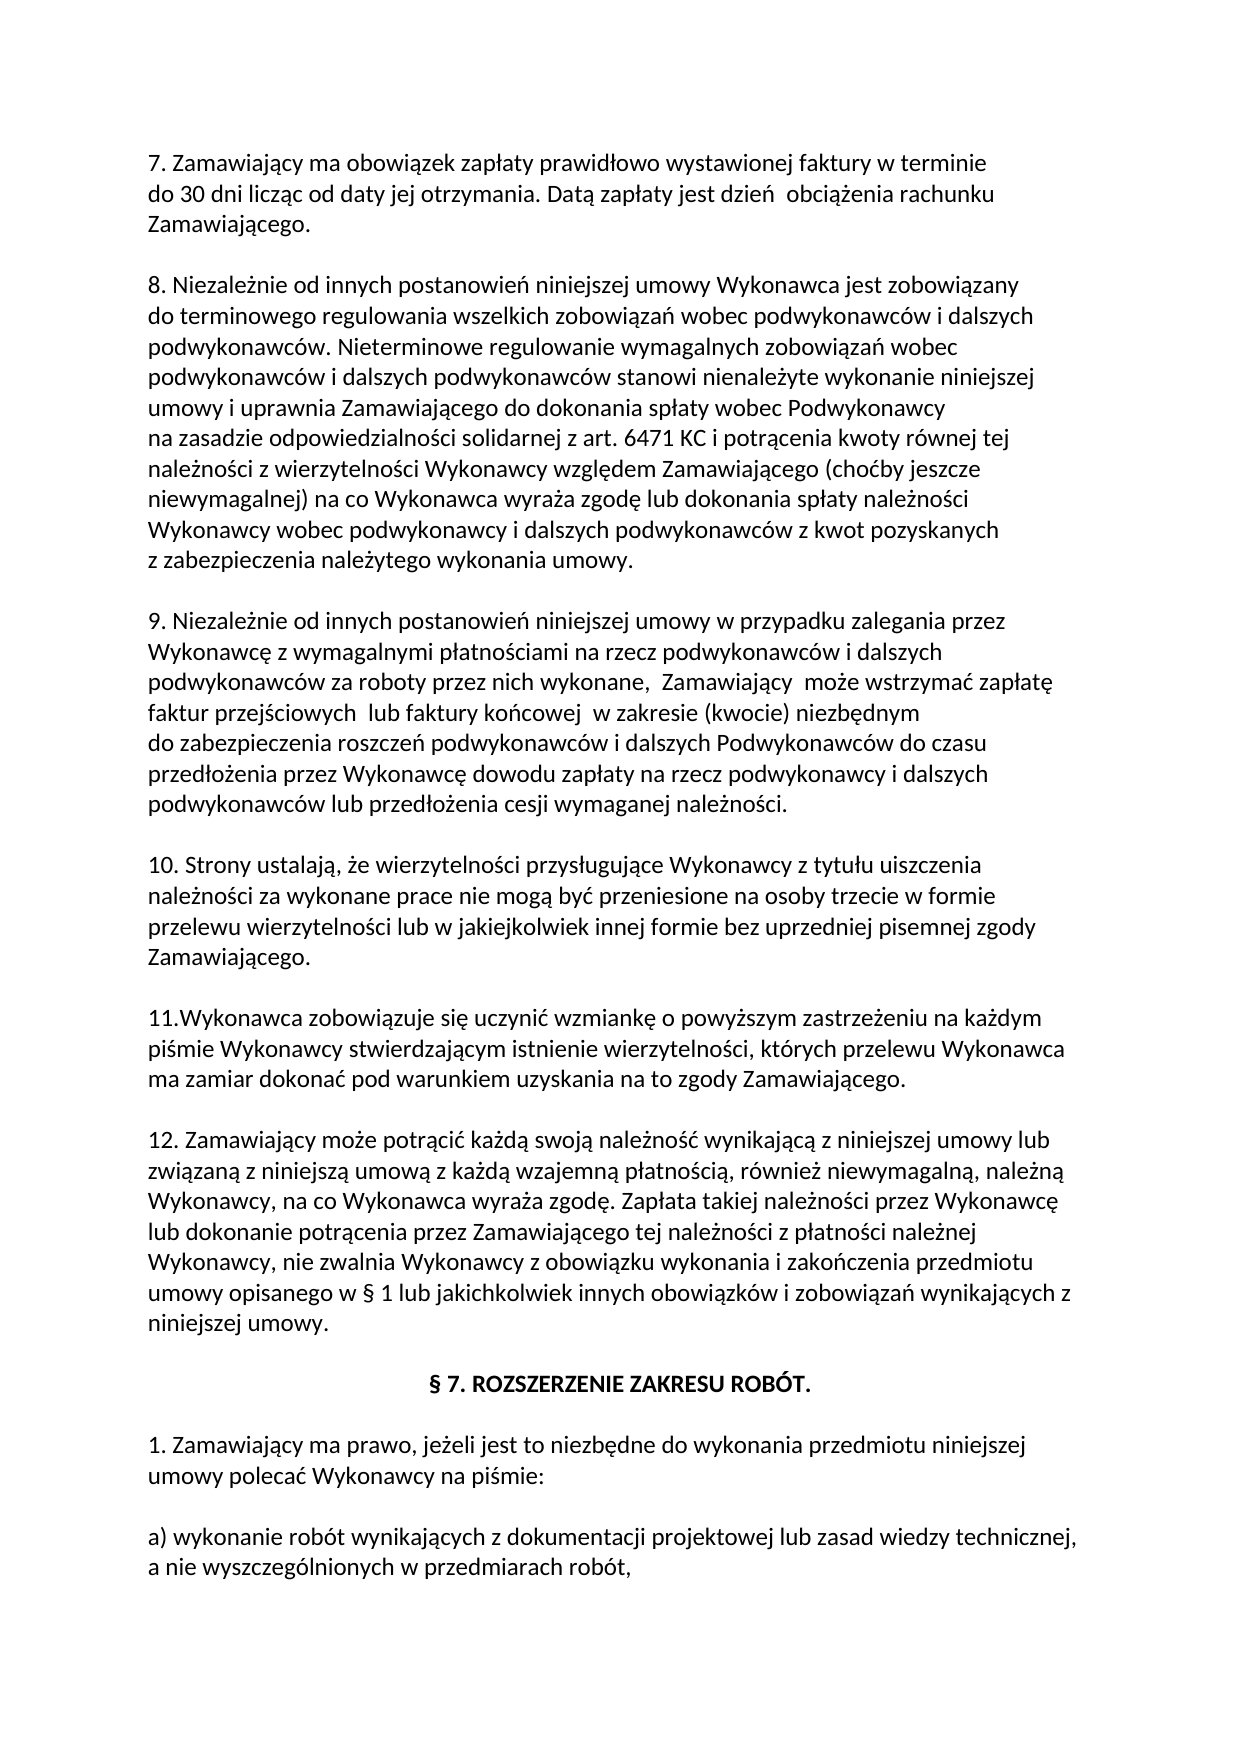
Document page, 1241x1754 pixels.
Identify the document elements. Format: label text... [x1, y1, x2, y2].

text 1. Zamawiający ma prawo, jeżeli jest to niezbędne do wykonania przedmiotu niniejszej umowy polecać Wykonawcy na piśmie: [148, 1429, 1093, 1491]
text 8. Niezależnie od innych postanowień niniejszej umowy Wykonawca jest zobowiązany do terminowego regulowania wszelkich zobowiązań wobec podwykonawców i dalszych podwykonawców. Nieterminowe regulowanie wymagalnych zobowiązań wobec podwykonawców i dalszych podwykonawców stanowi nienależyte wykonanie niniejszej umowy i uprawnia Zamawiającego do dokonania spłaty wobec Podwykonawcy na zasadzie odpowiedzialności solidarnej z art. 6471 KC i potrącenia kwoty równej tej należności z wierzytelności Wykonawcy względem Zamawiającego (choćby jeszcze niewymagalnej) na co Wykonawca wyraża zgodę lub dokonania spłaty należności Wykonawcy wobec podwykonawcy i dalszych podwykonawców z kwot pozyskanych z zabezpieczenia należytego wykonania umowy. [148, 270, 1093, 575]
text 10. Strony ustalają, że wierzytelności przysługujące Wykonawcy z tytułu uiszczenia należności za wykonane prace nie mogą być przeniesione na osoby trzecie w formie przelewu wierzytelności lub w jakiejkolwiek innej formie bez uprzedniej pisemnej zgody Zamawiającego. [148, 849, 1093, 972]
text § 7. ROZSZERZENIE ZAKRESU ROBÓT. [148, 1368, 1093, 1399]
text 12. Zamawiający może potrącić każdą swoją należność wynikającą z niniejszej umowy lub związaną z niniejszą umową z każdą wzajemną płatnością, również niewymagalną, należną Wykonawcy, na co Wykonawca wyraża zgodę. Zapłata takiej należności przez Wykonawcę lub dokonanie potrącenia przez Zamawiającego tej należności z płatności należnej Wykonawcy, nie zwalnia Wykonawcy z obowiązku wykonania i zakończenia przedmiotu umowy opisanego w § 1 lub jakichkolwiek innych obowiązków i zobowiązań wynikających z niniejszej umowy. [148, 1124, 1093, 1338]
text 11.Wykonawca zobowiązuje się uczynić wzmiankę o powyższym zastrzeżeniu na każdym piśmie Wykonawcy stwierdzającym istnienie wierzytelności, których przelewu Wykonawca ma zamiar dokonać pod warunkiem uzyskania na to zgody Zamawiającego. [148, 1002, 1093, 1094]
text a) wykonanie robót wynikających z dokumentacji projektowej lub zasad wiedzy technicznej, a nie wyszczególnionych w przedmiarach robót, [148, 1521, 1093, 1582]
text 9. Niezależnie od innych postanowień niniejszej umowy w przypadku zalegania przez Wykonawcę z wymagalnymi płatnościami na rzecz podwykonawców i dalszych podwykonawców za roboty przez nich wykonane, Zamawiający może wstrzymać zapłatę faktur przejściowych lub faktury końcowej w zakresie (kwocie) niezbędnym do zabezpieczenia roszczeń podwykonawców i dalszych Podwykonawców do czasu przedłożenia przez Wykonawcę dowodu zapłaty na rzecz podwykonawcy i dalszych podwykonawców lub przedłożenia cesji wymaganej należności. [148, 605, 1093, 819]
text 7. Zamawiający ma obowiązek zapłaty prawidłowo wystawionej faktury w terminie do 30 dni licząc od daty jej otrzymania. Datą zapłaty jest dzień obciążenia rachunku Zamawiającego. [148, 148, 1093, 239]
